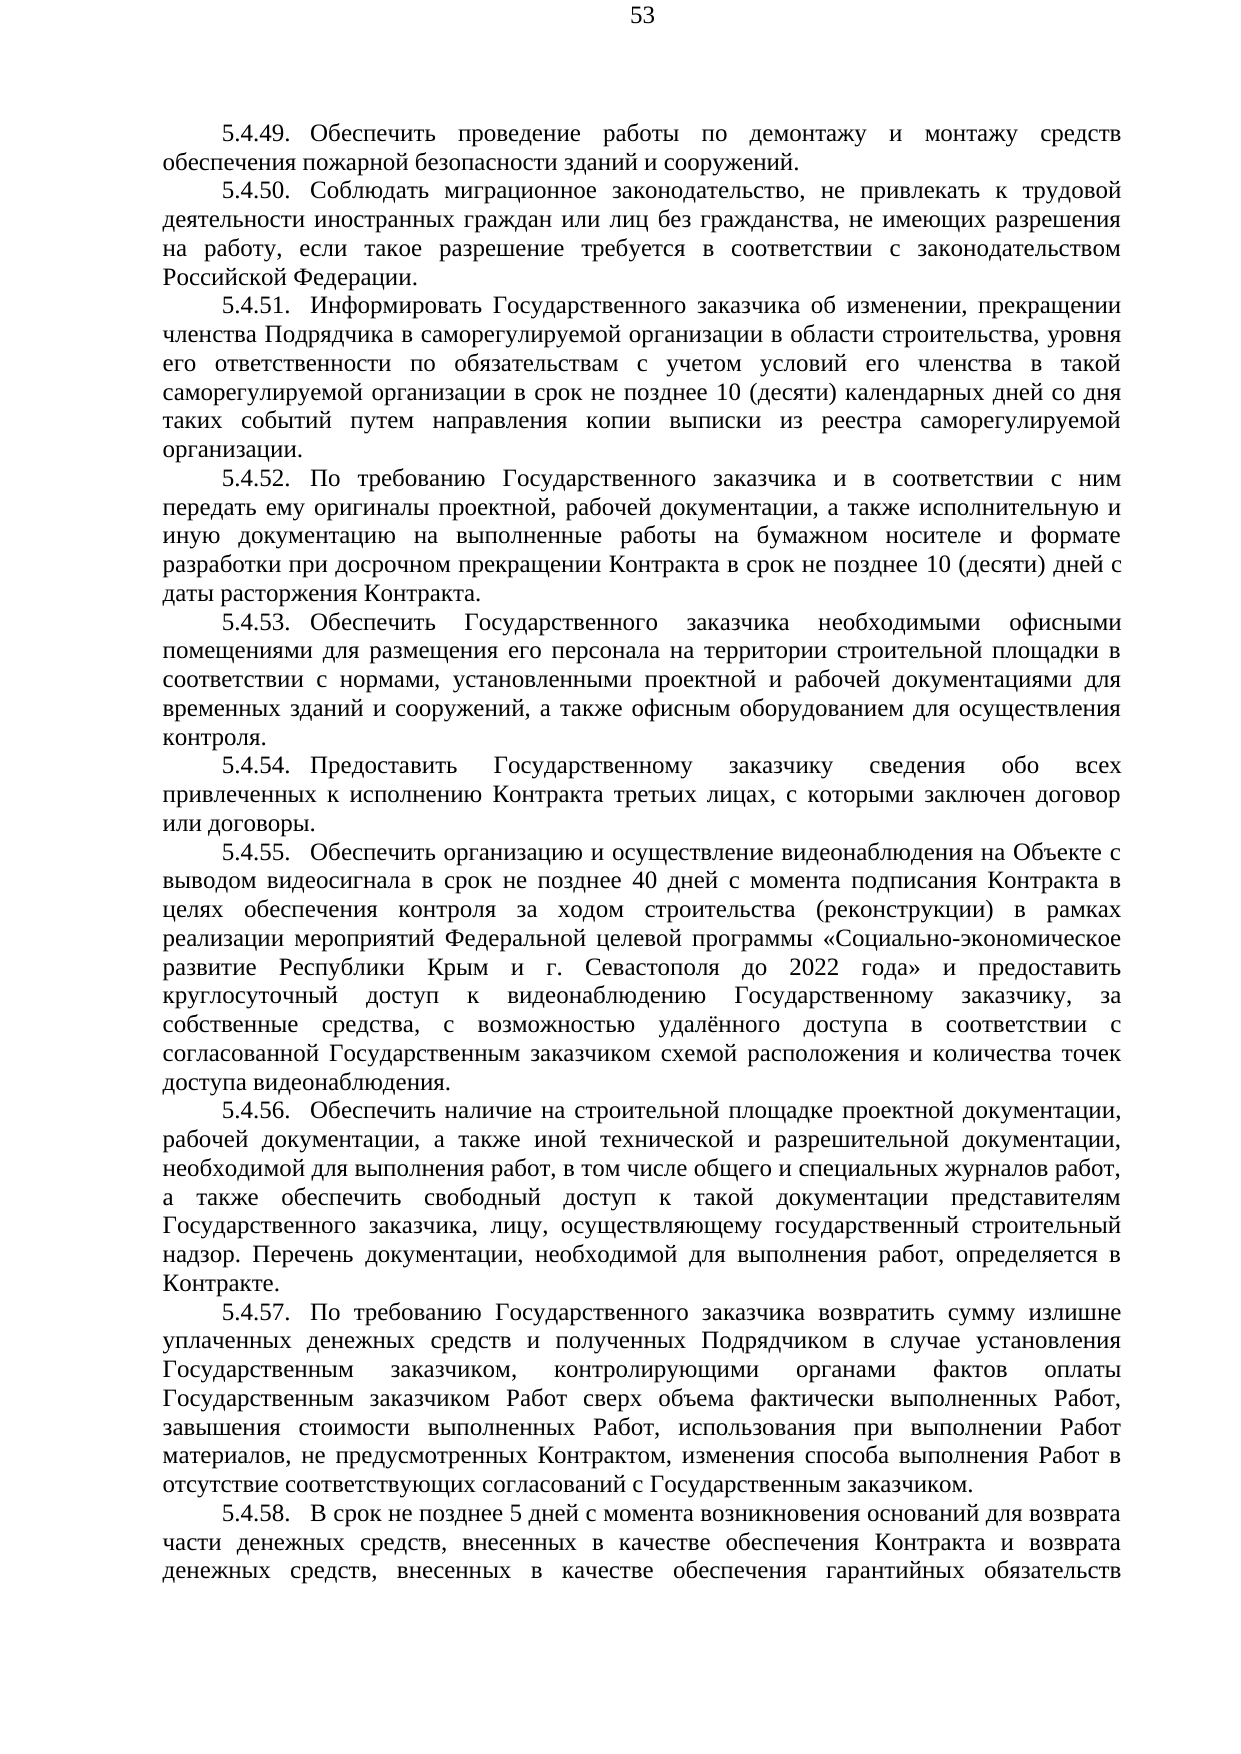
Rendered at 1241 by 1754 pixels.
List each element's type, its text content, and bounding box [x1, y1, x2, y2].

list По требованию Государственного заказчика и в соответствии с ним передать ему , а также исполнительную и иную документацию на выполненные работы при досрочном прекращении Контракта в срок не позднее 10 (десяти) дней с даты расторжения Контракта. [162, 463, 1122, 607]
list По требованию Государственного заказчика возвратить сумму излишне уплаченных денежных средств и полученных Подрядчиком в случае установления Государственным заказчиком, контролирующими органами фактов оплаты Государственным заказчиком Работ сверх объема фактически выполненных Работ, завышения стоимости выполненных Работ, использования при выполнении Работ материалов, не предусмотренных Контрактом, изменения способа выполнения Работ в отсутствие соответствующих согласований с Государственным заказчиком. [162, 1297, 1122, 1498]
list Предоставить Государственному заказчику сведения обо всех привлеченных к исполнению Контракта третьих лицах, с которыми заключен договор или договоры. [162, 751, 1122, 837]
list Обеспечить проведение работы по демонтажу и монтажу средств обеспечения пожарной безопасности зданий и сооружений. [162, 118, 1122, 176]
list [162, 1498, 1122, 1584]
list Информировать Государственного заказчика об изменении, прекращении членства Подрядчика в саморегулируемой организации в области строительства, уровня его ответственности по обязательствам с учетом условий его членства в такой саморегулируемой организации в срок не позднее 10 (десяти) календарных дней со дня таких событий путем направления копии выписки из реестра саморегулируемой организации. [162, 291, 1122, 463]
list Обеспечить Государственного заказчика необходимыми офисными помещениями для размещения его персонала на территории строительной площадки в соответствии с нормами, установленными проектной и рабочей документациями для временных зданий и сооружений, а также офисным оборудованием для осуществления контроля. [162, 607, 1122, 751]
list Обеспечить наличие на строительной площадке проектной документации, рабочей документации, а также иной технической и разрешительной документации, необходимой для выполнения работ, в том числе общего и специальных журналов работ, а также обеспечить свободный доступ к такой документации представителям Государственного заказчика, лицу, осуществляющему государственный строительный надзор. Перечень документации, необходимой для выполнения работ, определяется в Контракте. [162, 1096, 1122, 1297]
list Обеспечить организацию и осуществление видеонаблюдения на Объекте с выводом видеосигнала в срок не позднее 40 дней с момента подписания Контракта в целях обеспечения контроля за ходом строительства (реконструкции) в рамках реализации мероприятий Федеральной целевой программы «Социально-экономическое развитие Республики Крым и г. Севастополя до 2022 года» и предоставить круглосуточный доступ к видеонаблюдению Государственному заказчику, за собственные средства. [162, 837, 1122, 1096]
list Соблюдать миграционное законодательство, не привлекать к трудовой деятельности иностранных граждан или лиц без гражданства, не имеющих разрешения на работу, если такое разрешение требуется в соответствии с законодательством Российской Федерации. [162, 176, 1122, 291]
